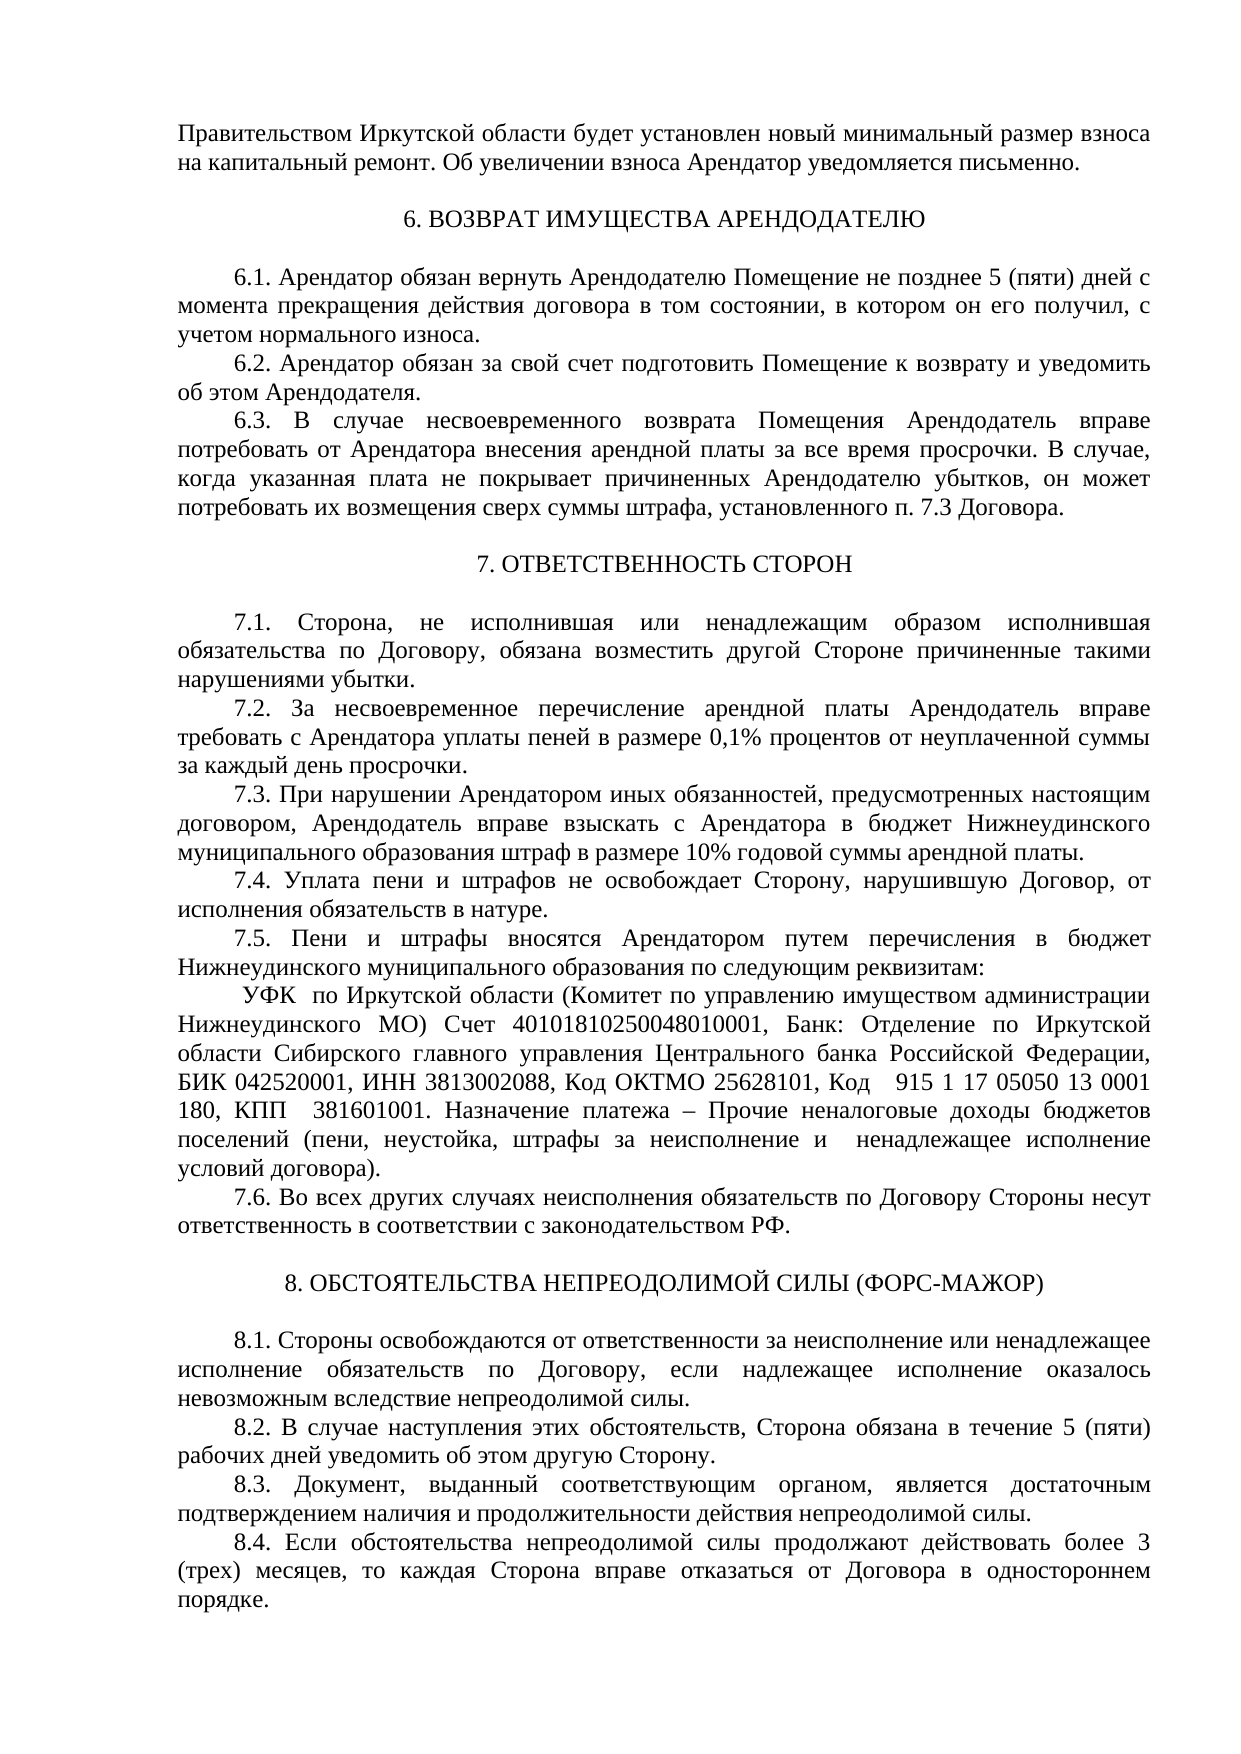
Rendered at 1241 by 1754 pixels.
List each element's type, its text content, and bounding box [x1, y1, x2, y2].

text 7.1. Сторона, не исполнившая или ненадлежащим образом исполнившая обязательства по Договору, обязана возместить другой Стороне причиненные такими нарушениями убытки. [177, 607, 1152, 693]
text 6. ВОЗВРАТ ИМУЩЕСТВА АРЕНДОДАТЕЛЮ [177, 204, 1152, 233]
text 7.5. Пени и штрафы вносятся Арендатором путем перечисления в бюджет Нижнеудинского муниципального образования по следующим реквизитам: [177, 923, 1152, 981]
text 8.1. Стороны освобождаются от ответственности за неисполнение или ненадлежащее исполнение обязательств по Договору, если надлежащее исполнение оказалось невозможным вследствие непреодолимой силы. [177, 1326, 1152, 1412]
text 8.4. Если обстоятельства непреодолимой силы продолжают действовать более 3 (трех) месяцев, то каждая Сторона вправе отказаться от Договора в одностороннем порядке. [177, 1527, 1152, 1613]
text 7.2. За несвоевременное перечисление арендной платы Арендодатель вправе требовать с Арендатора уплаты пеней в размере 0,1% процентов от неуплаченной суммы за каждый день просрочки. [177, 693, 1152, 779]
text 8.3. Документ, выданный соответствующим органом, является достаточным подтверждением наличия и продолжительности действия непреодолимой силы. [177, 1469, 1152, 1527]
text 7.4. Уплата пени и штрафов не освобождает Сторону, нарушившую Договор, от исполнения обязательств в натуре. [177, 866, 1152, 923]
text 7.6. Во всех других случаях неисполнения обязательств по Договору Стороны несут ответственность в соответствии с законодательством РФ. [177, 1182, 1152, 1239]
text 8. ОБСТОЯТЕЛЬСТВА НЕПРЕОДОЛИМОЙ СИЛЫ (ФОРС-МАЖОР) [177, 1268, 1152, 1297]
text 6.2. Арендатор обязан за свой счет подготовить Помещение к возврату и уведомить об этом Арендодателя. [177, 348, 1152, 406]
text 6.3. В случае несвоевременного возврата Помещения Арендодатель вправе потребовать от Арендатора внесения арендной платы за все время просрочки. В случае, когда указанная плата не покрывает причиненных Арендодателю убытков, он может потребовать их возмещения сверх суммы штрафа, установленного п. 7.3 Договора. [177, 406, 1152, 521]
text 7. ОТВЕТСТВЕННОСТЬ СТОРОН [177, 549, 1152, 578]
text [177, 118, 1152, 176]
text 7.3. При нарушении Арендатором иных обязанностей, предусмотренных настоящим договором, Арендодатель вправе взыскать с Арендатора в бюджет Нижнеудинского муниципального образования штраф в размере 10% годовой суммы арендной платы. [177, 779, 1152, 866]
text 8.2. В случае наступления этих обстоятельств, Сторона обязана в течение 5 (пяти) рабочих дней уведомить об этом другую Сторону. [177, 1412, 1152, 1469]
text УФК по Иркутской области (Комитет по управлению имуществом администрации Нижнеудинского МО) Счет 40101810250048010001, Банк: Отделение по Иркутской области Сибирского главного управления Центрального банка Российской Федерации, БИК 042520001, ИНН 3813002088, Код ОКТМО 25628101, Код 915 1 17 05050 13 0001 180, КПП 381601001. Назначение платежа – Прочие неналоговые доходы бюджетов поселений (пени, неустойка, штрафы за неисполнение и ненадлежащее исполнение условий договора). [177, 981, 1152, 1182]
text 6.1. Арендатор обязан вернуть Арендодателю Помещение не позднее 5 (пяти) дней с момента прекращения действия договора в том состоянии, в котором он его получил, с учетом нормального износа. [177, 262, 1152, 348]
